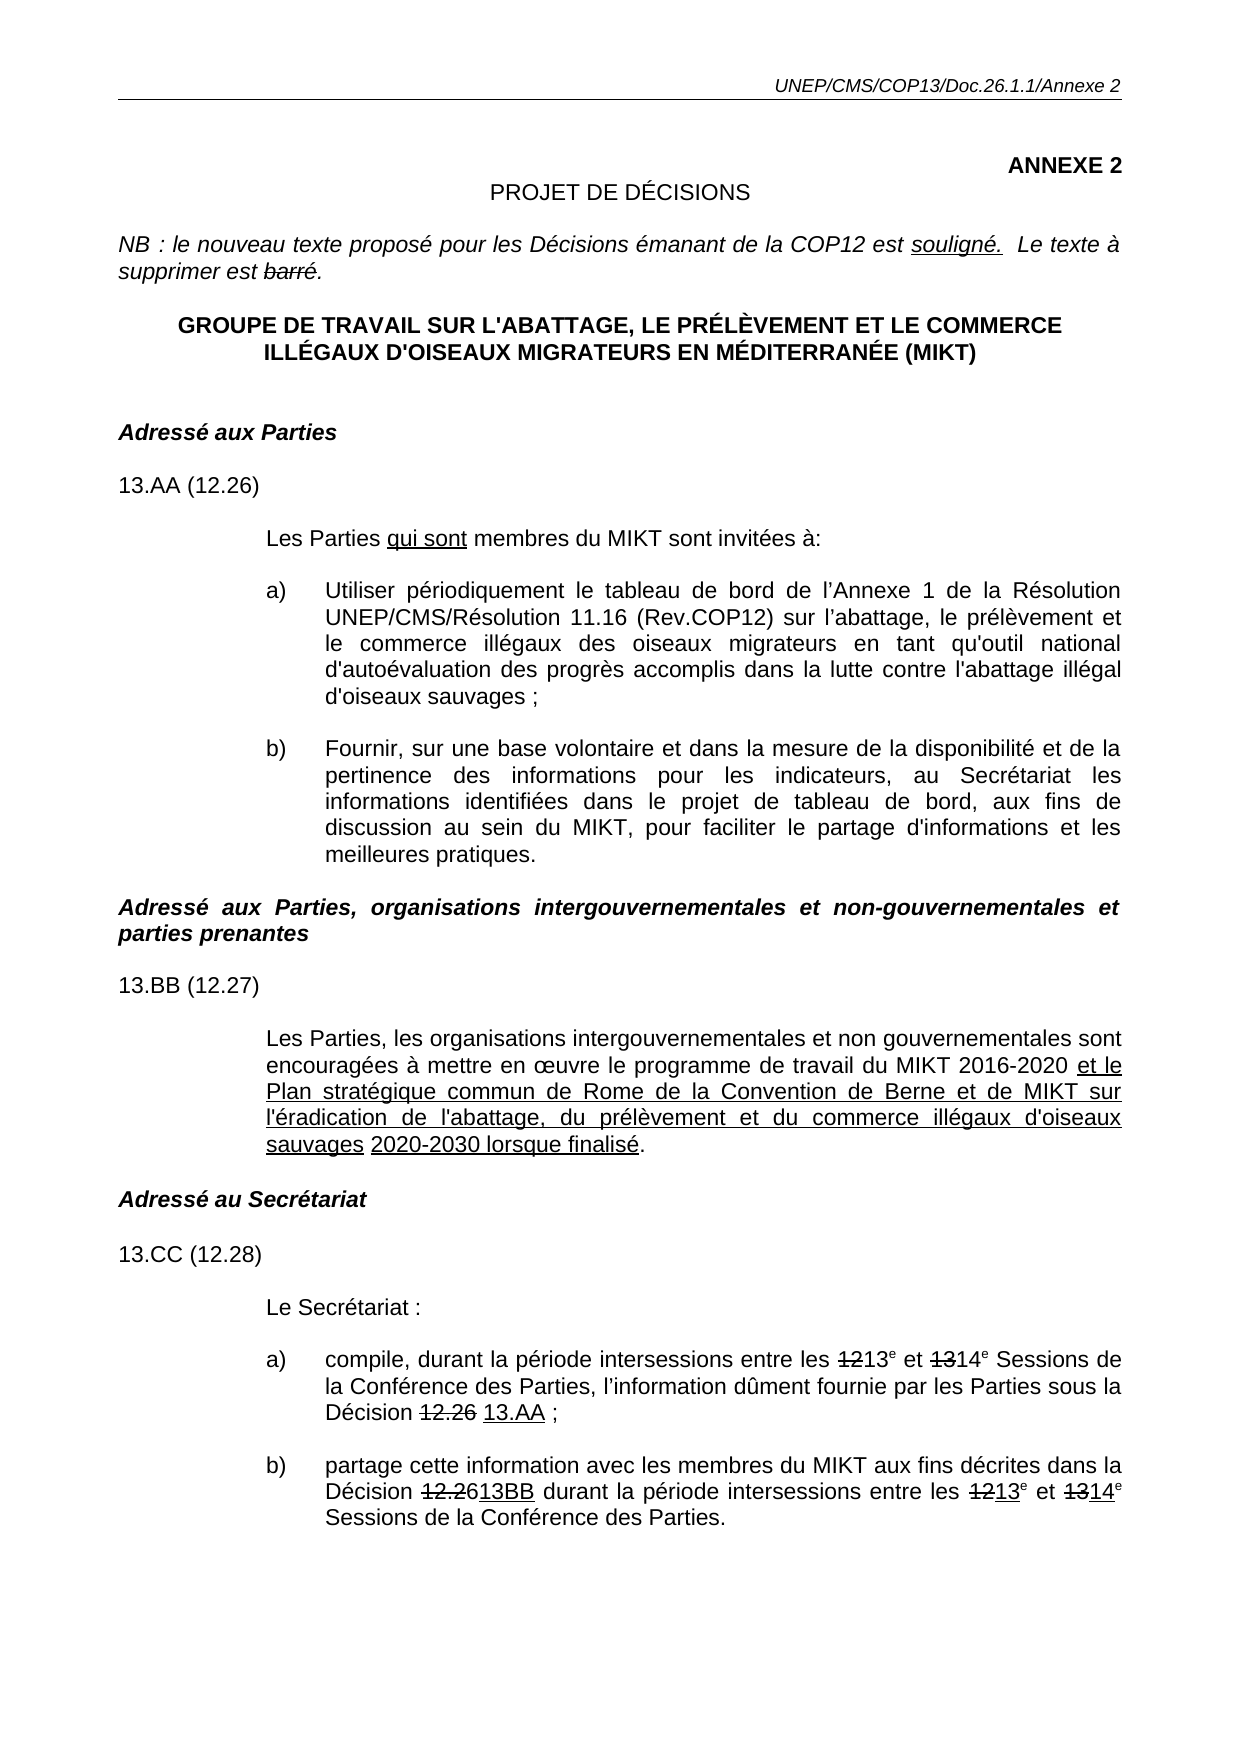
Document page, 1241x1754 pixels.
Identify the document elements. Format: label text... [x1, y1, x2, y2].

text Les Parties, les organisations intergouvernementales et non gouvernementales sont encouragées à mettre en œuvre le programme de travail du MIKT 2016-2020 et le Plan stratégique commun de Rome de la Convention de Berne et de MIKT sur l'éradication de l'abattage, du prélèvement et du commerce illégaux d'oiseaux sauvages 2020-2030 lorsque finalisé. [266, 1025, 1122, 1101]
text 13.BB (12.27) [118, 972, 1122, 999]
text NB : le nouveau texte proposé pour les Décisions émanant de la COP12 est souligné. Le texte à supprimer est barré. [118, 231, 1122, 284]
text Les Parties qui sont membres du MIKT sont invitées à: [266, 524, 1122, 551]
text 13.CC (12.28) [118, 1241, 1122, 1267]
list compile, durant la période intersessions entre les 1213e et 1314e Sessions de la Conférence des Parties, l’information dûment fournie par les Parties sous la Décision 12.26 13.AA ; [266, 1346, 1122, 1425]
list partage cette information avec les membres du MIKT aux fins décrites dans la Décision 12.2613BB durant la période intersessions entre les 1213e et 1314e Sessions de la Conférence des Parties. [266, 1452, 1122, 1531]
text Adressé aux Parties [118, 419, 1122, 445]
text 13.AA (12.26) [118, 472, 1122, 498]
text Les Parties, les organisations intergouvernementales et non gouvernementales sont encouragées à mettre en œuvre le programme de travail du MIKT 2016-2020 et le Plan stratégique commun de Rome de la Convention de Berne et de MIKT sur l'éradication de l'abattage, du prélèvement et du commerce illégaux d'oiseaux sauvages 2020-2030 lorsque finalisé. [266, 1102, 1122, 1127]
text GROUPE DE TRAVAIL SUR L'ABATTAGE, LE PRÉLÈVEMENT ET LE COMMERCE ILLÉGAUX D'OISEAUX MIGRATEURS EN MÉDITERRANÉE (MIKT) [118, 312, 1122, 365]
text ANNEXE 2 [118, 152, 1122, 179]
list Fournir, sur une base volontaire et dans la mesure de la disponibilité et de la pertinence des informations pour les indicateurs, au Secrétariat les informations identifiées dans le projet de tableau de bord, aux fins de discussion au sein du MIKT, pour faciliter le partage d'informations et les meilleures pratiques. [266, 735, 1122, 867]
text PROJET DE DÉCISIONS [118, 179, 1122, 205]
text Les Parties, les organisations intergouvernementales et non gouvernementales sont encouragées à mettre en œuvre le programme de travail du MIKT 2016-2020 et le Plan stratégique commun de Rome de la Convention de Berne et de MIKT sur l'éradication de l'abattage, du prélèvement et du commerce illégaux d'oiseaux sauvages 2020-2030 lorsque finalisé. [266, 1128, 1122, 1157]
list Utiliser périodiquement le tableau de bord de l’Annexe 1 de la Résolution UNEP/CMS/Résolution 11.16 (Rev.COP12) sur l’abattage, le prélèvement et le commerce illégaux des oiseaux migrateurs en tant qu'outil national d'autoévaluation des progrès accomplis dans la lutte contre l'abattage illégal d'oiseaux sauvages ; [266, 577, 1122, 709]
text Adressé aux Parties, organisations intergouvernementales et non-gouvernementales et parties prenantes [118, 893, 1122, 946]
text Adressé au Secrétariat [118, 1186, 1122, 1212]
text Le Secrétariat : [266, 1293, 1122, 1320]
